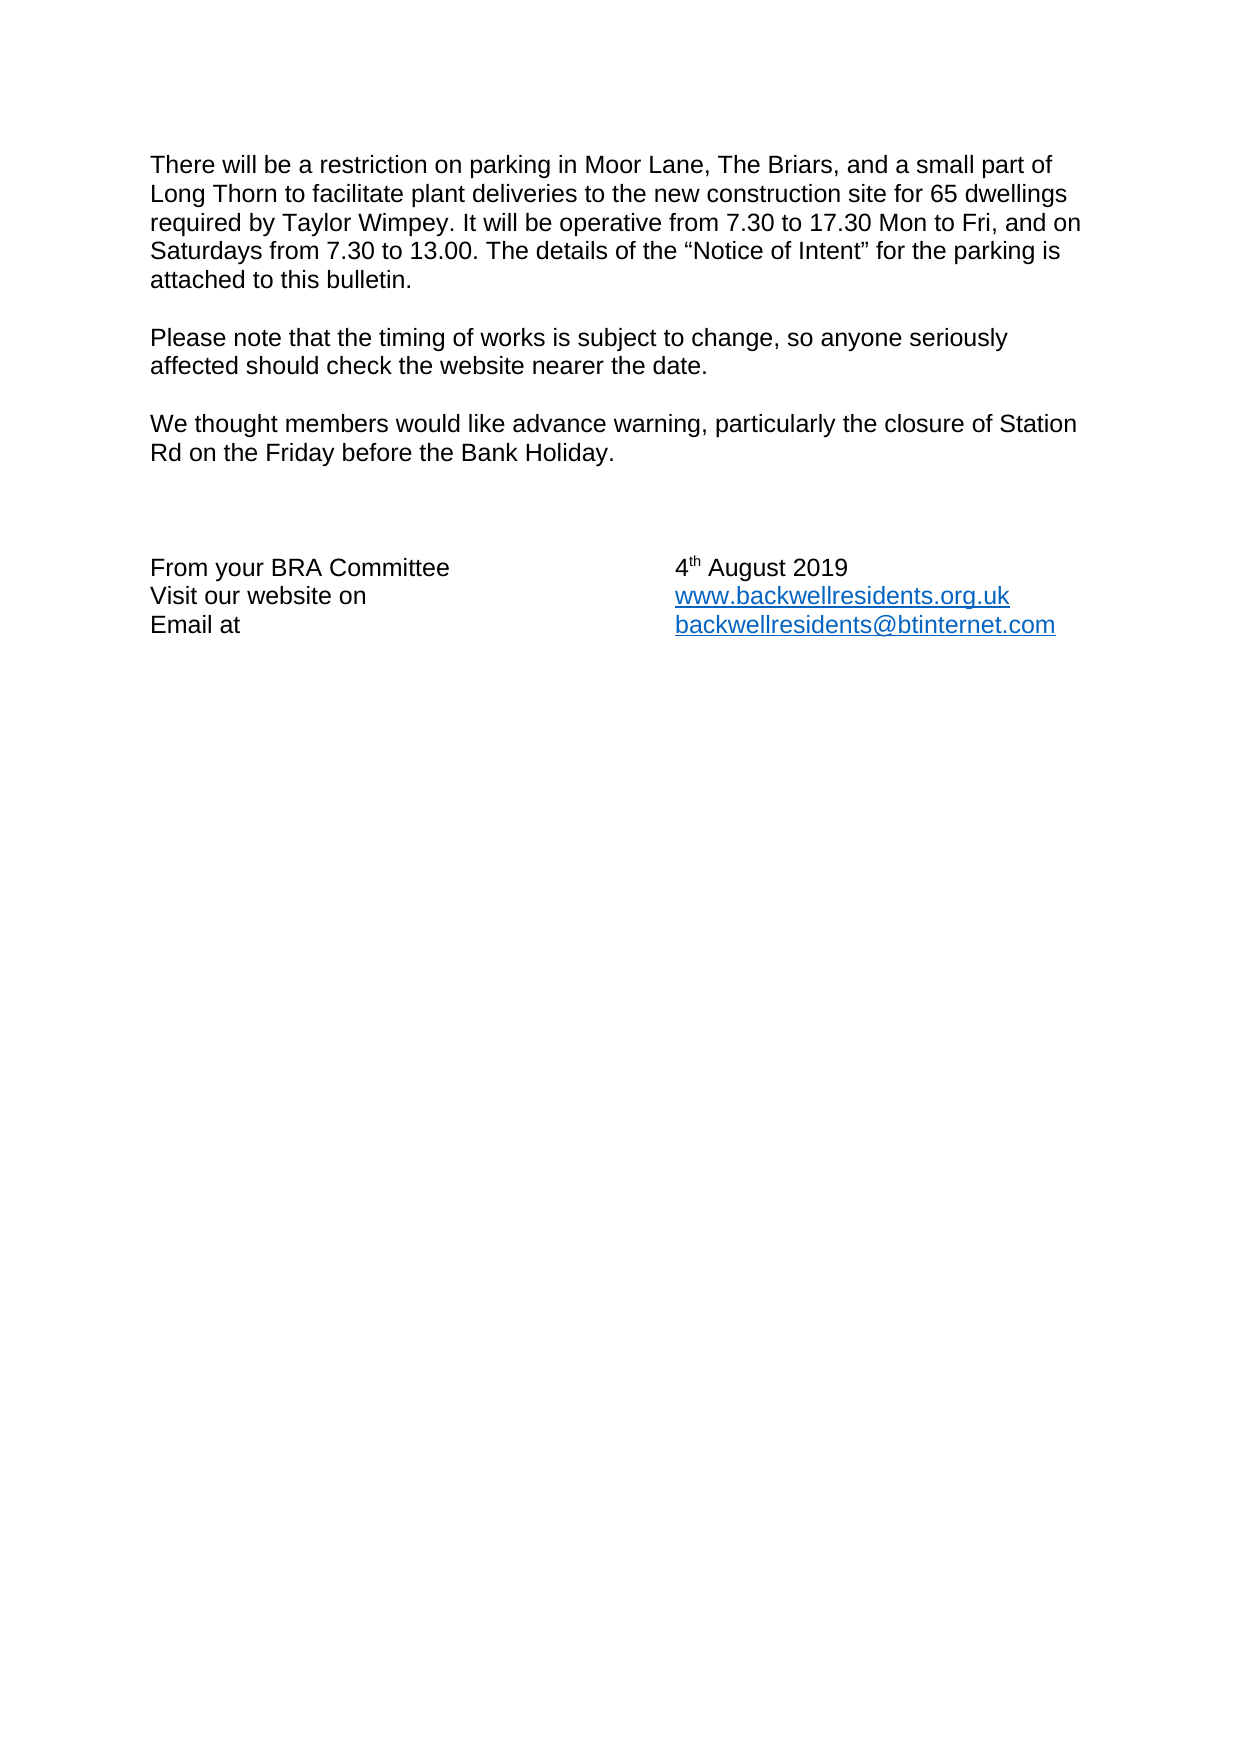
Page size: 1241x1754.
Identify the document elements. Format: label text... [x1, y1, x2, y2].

text From your BRA Committee 4th August 2019 [150, 552, 1090, 581]
text Please note that the timing of works is subject to change, so anyone seriously affected should check the website nearer the date. [150, 322, 1090, 380]
text Visit our website on www.backwellresidents.org.uk [150, 581, 1090, 610]
text Email at backwellresidents@btinternet.com [150, 610, 1090, 639]
text We thought members would like advance warning, particularly the closure of Station Rd on the Friday before the Bank Holiday. [150, 409, 1090, 466]
text There will be a restriction on parking in Moor Lane, The Briars, and a small part of Long Thorn to facilitate plant deliveries to the new construction site for 65 dwellings required by Taylor Wimpey. It will be operative from 7.30 to 17.30 Mon to Fri, and on Saturdays from 7.30 to 13.00. The details of the “Notice of Intent” for the parking is attached to this bulletin. [150, 150, 1090, 294]
